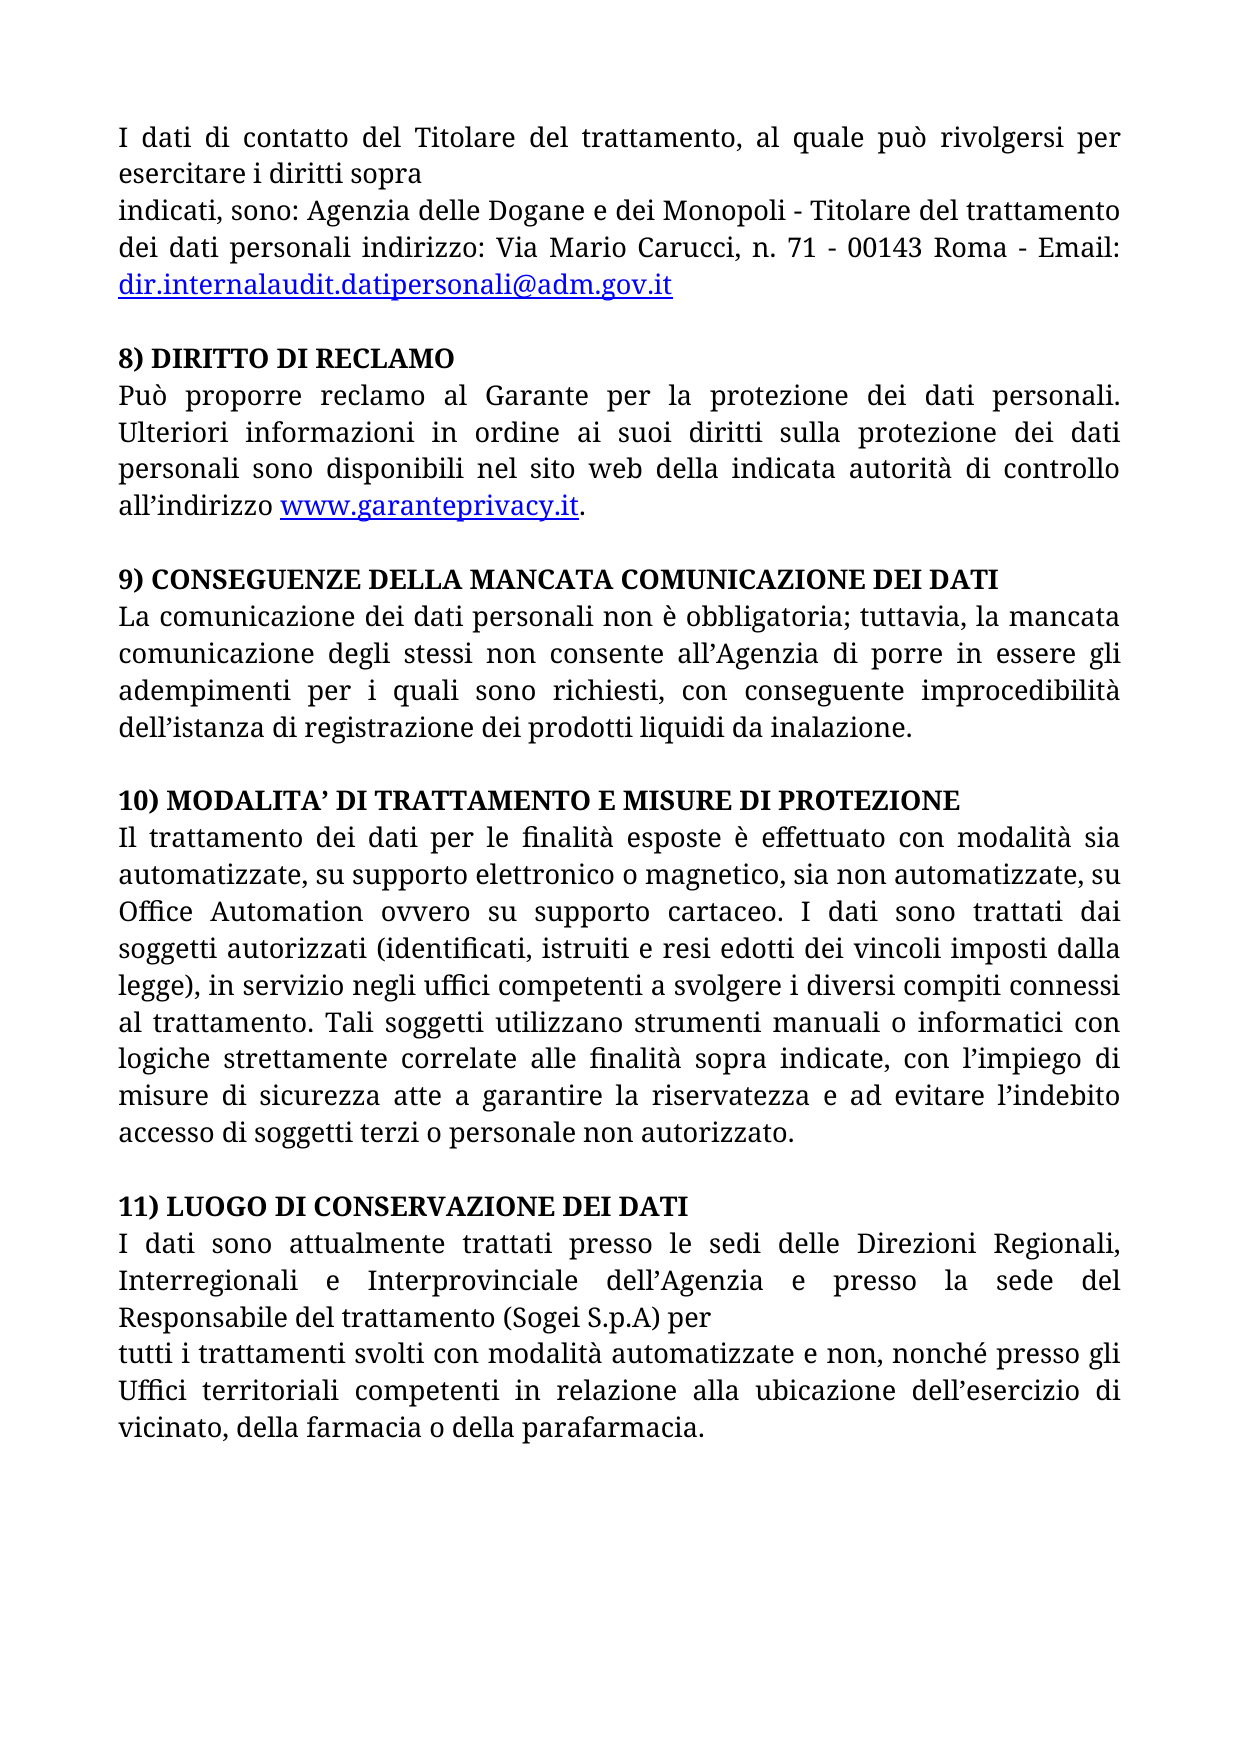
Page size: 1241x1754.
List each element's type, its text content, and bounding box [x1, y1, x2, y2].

text Può proporre reclamo al Garante per la protezione dei dati personali. Ulteriori informazioni in ordine ai suoi diritti sulla protezione dei dati personali sono disponibili nel sito web della indicata autorità di controllo all’indirizzo www.garanteprivacy.it. [118, 376, 1122, 524]
text I dati sono attualmente trattati presso le sedi delle Direzioni Regionali, Interregionali e Interprovinciale dell’Agenzia e presso la sede del Responsabile del trattamento (Sogei S.p.A) per [118, 1224, 1122, 1335]
text La comunicazione dei dati personali non è obbligatoria; tuttavia, la mancata comunicazione degli stessi non consente all’Agenzia di porre in essere gli adempimenti per i quali sono richiesti, con conseguente improcedibilità dell’istanza di registrazione dei prodotti liquidi da inalazione. [118, 597, 1122, 745]
text indicati, sono: Agenzia delle Dogane e dei Monopoli - Titolare del trattamento dei dati personali indirizzo: Via Mario Carucci, n. 71 - 00143 Roma - Email: dir.internalaudit.datipersonali@adm.gov.it [118, 192, 1122, 302]
text tutti i trattamenti svolti con modalità automatizzate e non, nonché presso gli Uffici territoriali competenti in relazione alla ubicazione dell’esercizio di vicinato, della farmacia o della parafarmacia. [118, 1335, 1122, 1446]
text Il trattamento dei dati per le finalità esposte è effettuato con modalità sia automatizzate, su supporto elettronico o magnetico, sia non automatizzate, su Office Automation ovvero su supporto cartaceo. I dati sono trattati dai soggetti autorizzati (identificati, istruiti e resi edotti dei vincoli imposti dalla legge), in servizio negli uffici competenti a svolgere i diversi compiti connessi al trattamento. Tali soggetti utilizzano strumenti manuali o informatici con logiche strettamente correlate alle finalità sopra indicate, con l’impiego di misure di sicurezza atte a garantire la riservatezza e ad evitare l’indebito accesso di soggetti terzi o personale non autorizzato. [118, 819, 1122, 1151]
text 11) LUOGO DI CONSERVAZIONE DEI DATI [118, 1187, 1122, 1224]
text I dati di contatto del Titolare del trattamento, al quale può rivolgersi per esercitare i diritti sopra [118, 118, 1122, 192]
text 10) MODALITA’ DI TRATTAMENTO E MISURE DI PROTEZIONE [118, 782, 1122, 819]
text 8) DIRITTO DI RECLAMO [118, 339, 1122, 376]
text 9) CONSEGUENZE DELLA MANCATA COMUNICAZIONE DEI DATI [118, 561, 1122, 597]
